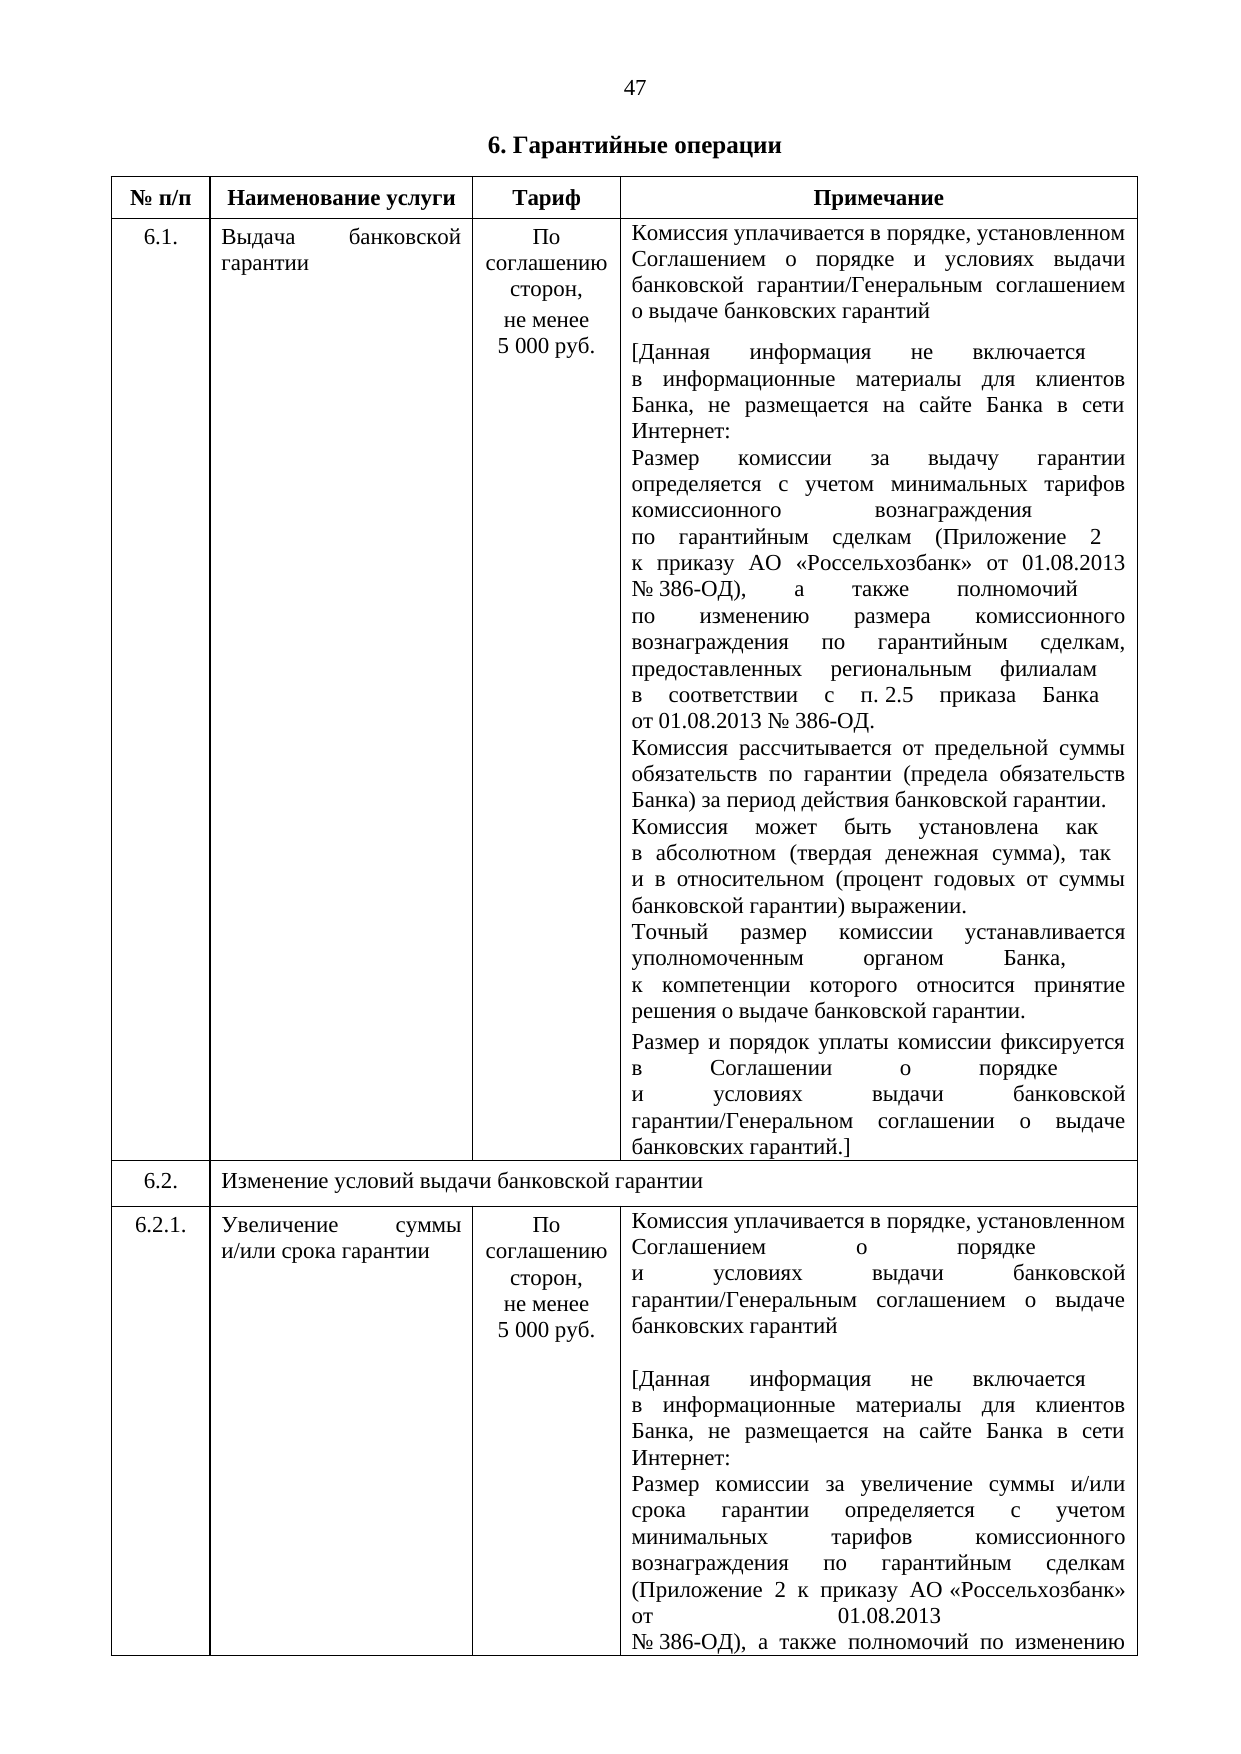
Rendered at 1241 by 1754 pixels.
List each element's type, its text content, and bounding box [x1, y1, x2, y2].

table_cell По соглашению сторон, не менее 5 000 руб. [473, 219, 620, 1159]
table_header Наименование услуги [211, 177, 472, 217]
table_cell 6.1. [112, 219, 209, 1159]
table_cell Комиссия уплачивается в порядке, установленном Соглашением о порядке и условиях выдачи банковской гарантии/Генеральным соглашением о выдаче банковских гарантий [Данная информация не включается в информационные материалы для клиентов Банка, не размещается на сайте Банка в сети Интернет: Размер комиссии за выдачу гарантии определяется с учетом минимальных тарифов комиссионного вознаграждения по гарантийным сделкам (Приложение 2 к приказу АО «Россельхозбанк» от 01.08.2013 № 386-ОД), а также полномочий по изменению размера комиссионного вознаграждения по гарантийным сделкам, предоставленных региональным филиалам в соответствии с п. 2.5 приказа Банка от 01.08.2013 № 386-ОД. Комиссия рассчитывается от предельной суммы обязательств по гарантии (предела обязательств Банка) за период действия банковской гарантии. Комиссия может быть установлена как в абсолютном (твердая денежная сумма), так и в относительном (процент годовых от суммы банковской гарантии) выражении. Точный размер комиссии устанавливается уполномоченным органом Банка, к компетенции которого относится принятие решения о выдаче банковской гарантии. Размер и порядок уплаты комиссии фиксируется в Соглашении о порядке и условиях выдачи банковской гарантии/Генеральном соглашении о выдаче банковских гарантий.] [621, 219, 1137, 1159]
table_header Тариф [473, 177, 620, 217]
table_cell Изменение условий выдачи банковской гарантии [211, 1161, 1137, 1206]
table_cell Выдача банковской гарантии [211, 219, 472, 1159]
table_header № п/п [112, 177, 209, 217]
table_cell 6.2.1. [112, 1207, 209, 1655]
text 6. Гарантийные операции [118, 131, 1152, 159]
table_header Примечание [621, 177, 1137, 217]
table_cell 6.2. [112, 1161, 209, 1206]
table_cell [621, 1207, 1137, 1655]
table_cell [211, 1207, 472, 1655]
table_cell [473, 1207, 620, 1655]
